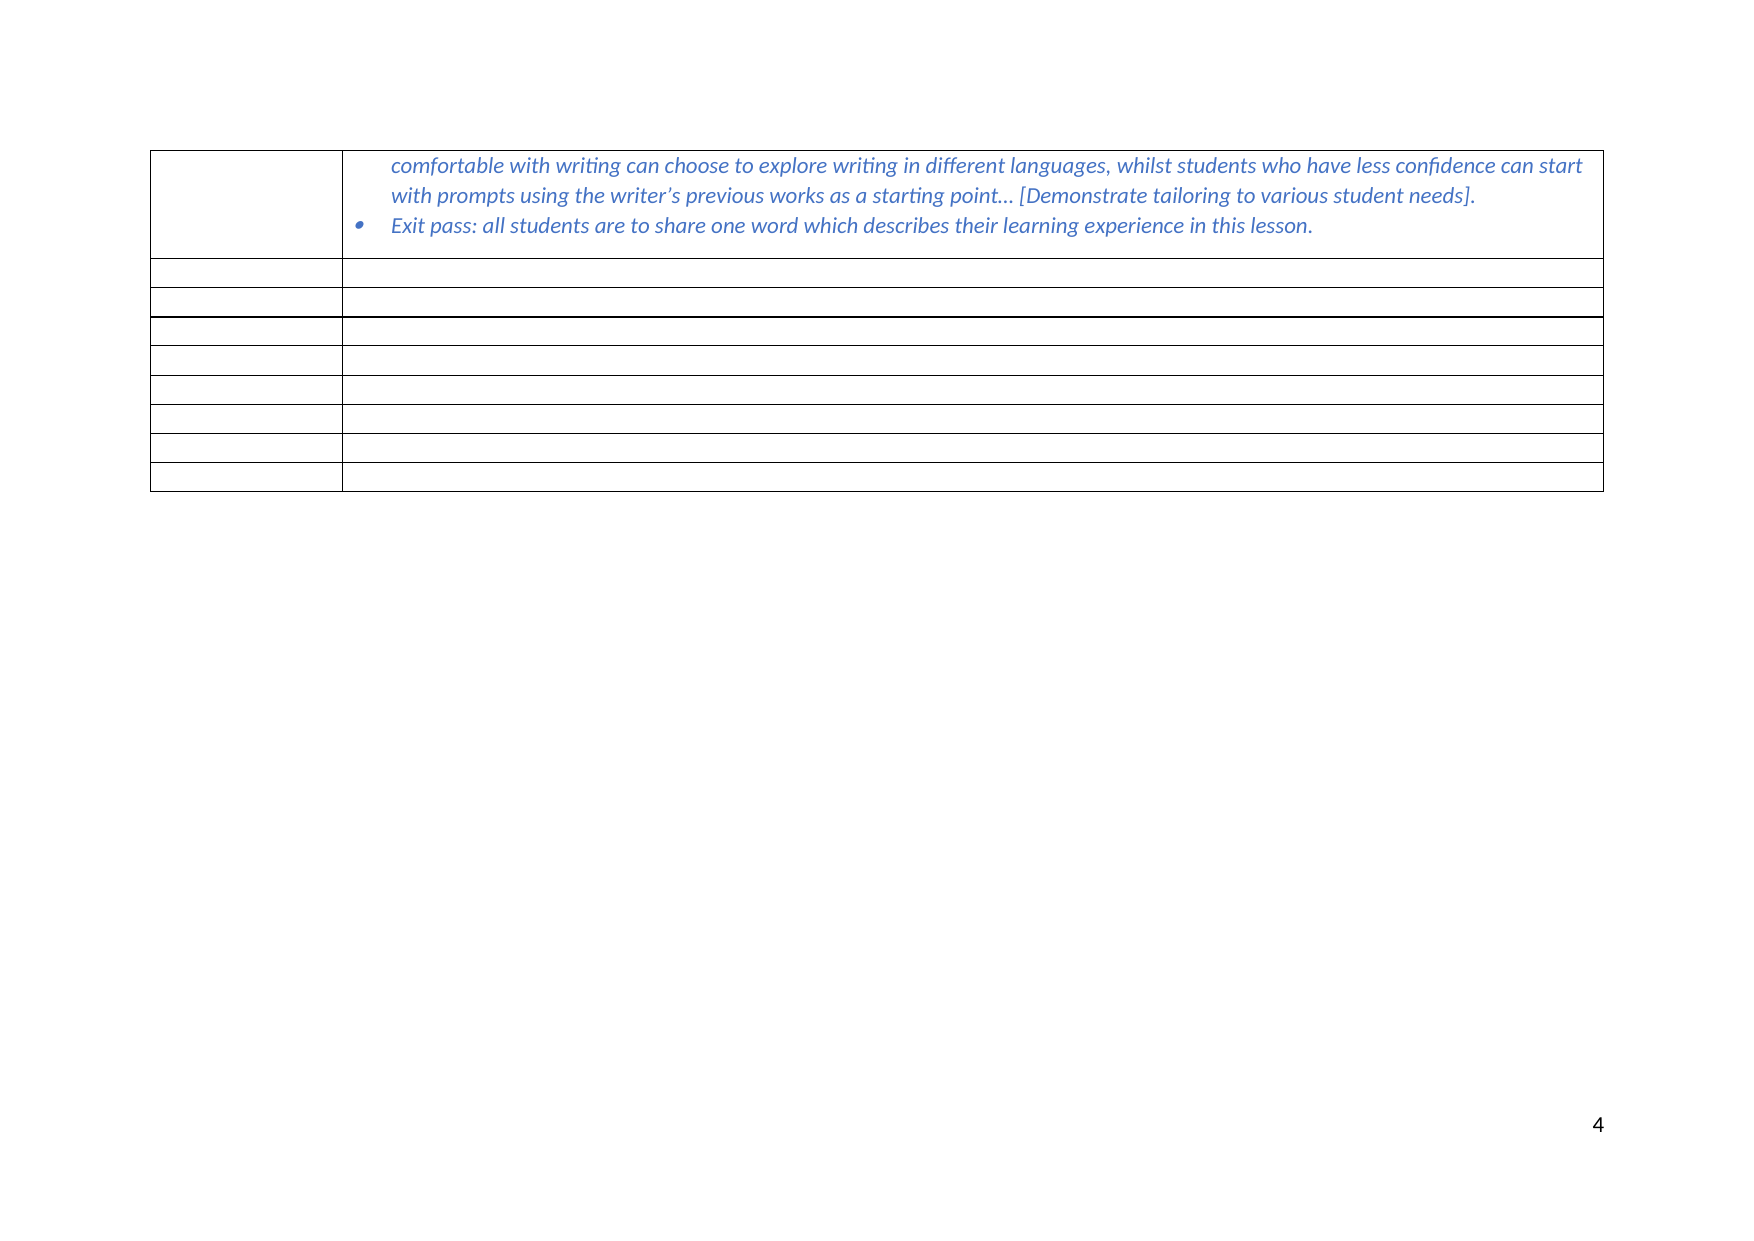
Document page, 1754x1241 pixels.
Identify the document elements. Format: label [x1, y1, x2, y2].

table_cell [151, 405, 342, 433]
table_cell [343, 405, 1603, 433]
table_cell [343, 434, 1603, 462]
table_cell [151, 318, 342, 345]
table_cell [343, 376, 1603, 403]
table_cell [151, 346, 342, 374]
table_cell [343, 259, 1603, 287]
table_cell [343, 346, 1603, 374]
table_cell [151, 259, 342, 287]
table_cell [343, 318, 1603, 345]
table_cell [151, 376, 342, 403]
table_cell [151, 151, 342, 258]
table_cell [151, 434, 342, 462]
table_cell [343, 151, 1603, 258]
table_cell [343, 463, 1603, 491]
table_cell [151, 288, 342, 316]
table_cell [343, 288, 1603, 316]
table_cell [151, 463, 342, 491]
